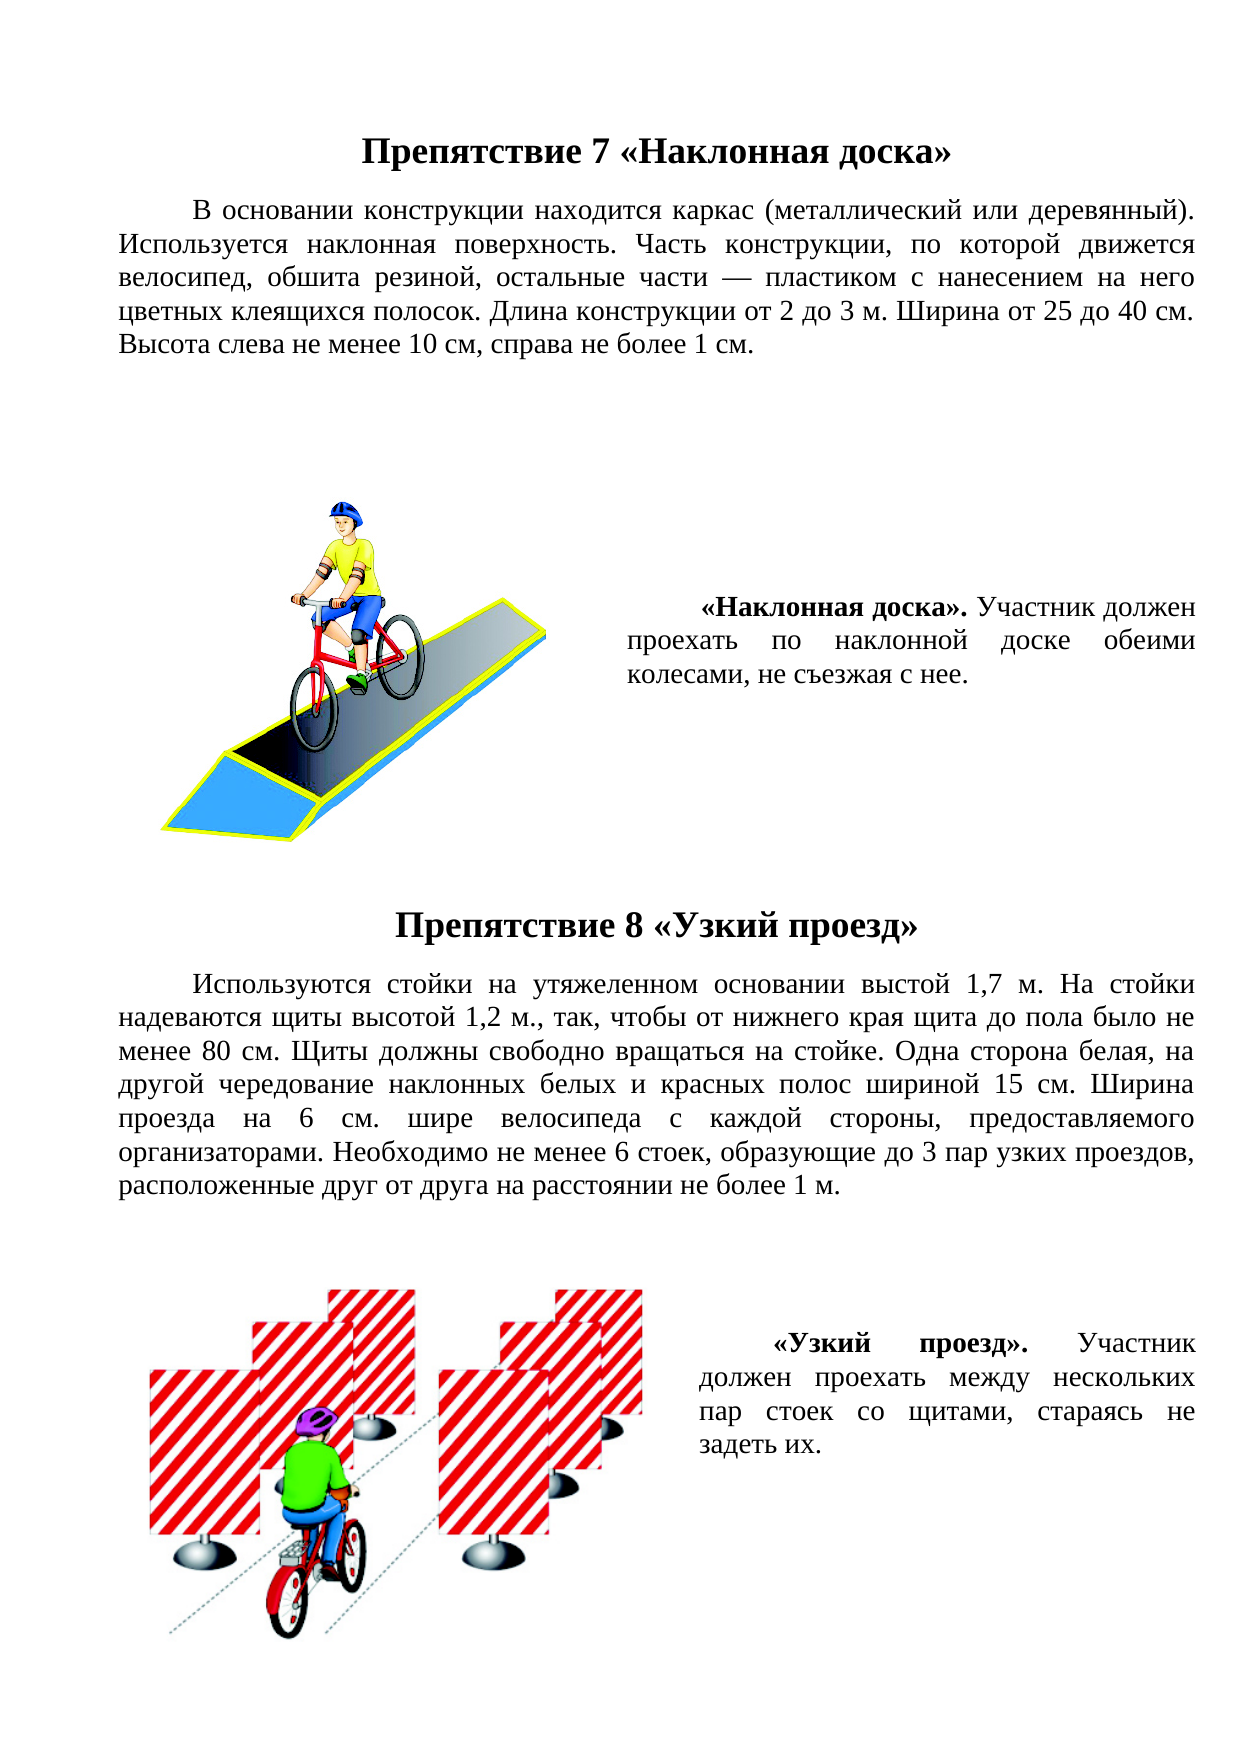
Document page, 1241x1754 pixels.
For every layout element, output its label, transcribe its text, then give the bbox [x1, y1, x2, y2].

text Препятствие 8 «Узкий проезд» [118, 902, 1196, 945]
text «Узкий проезд». Участник должен проехать между нескольких пар стоек со щитами, стараясь не задеть их. [681, 1326, 1196, 1460]
text В основании конструкции находится каркас (металлический или деревянный). Используется наклонная поверхность. Часть конструкции, по которой движется велосипед, обшита резиной, остальные части — пластиком с нанесением на него цветных клеящихся полосок. Длина конструкции от 2 до 3 м. Ширина от 25 до 40 см. Высота слева не менее 10 см, справа не более 1 см. [118, 192, 1196, 360]
picture [118, 1238, 681, 1689]
text «Наклонная доска». Участник должен проехать по наклонной доске обеими колесами, не съезжая с нее. [608, 589, 1196, 689]
text Препятствие 7 «Наклонная доска» [118, 128, 1196, 171]
picture [118, 473, 608, 858]
text Используются стойки на утяжеленном основании выстой 1,7 м. На стойки надеваются щиты высотой 1,2 м., так, чтобы от нижнего края щита до пола было не менее 80 см. Щиты должны свободно вращаться на стойке. Одна сторона белая, на другой чередование наклонных белых и красных полос шириной 15 см. Ширина проезда на 6 см. шире велосипеда с каждой стороны, предоставляемого организаторами. Необходимо не менее 6 стоек, образующие до 3 пар узких проездов, расположенные друг от друга на расстоянии не более 1 м. [118, 966, 1196, 1201]
